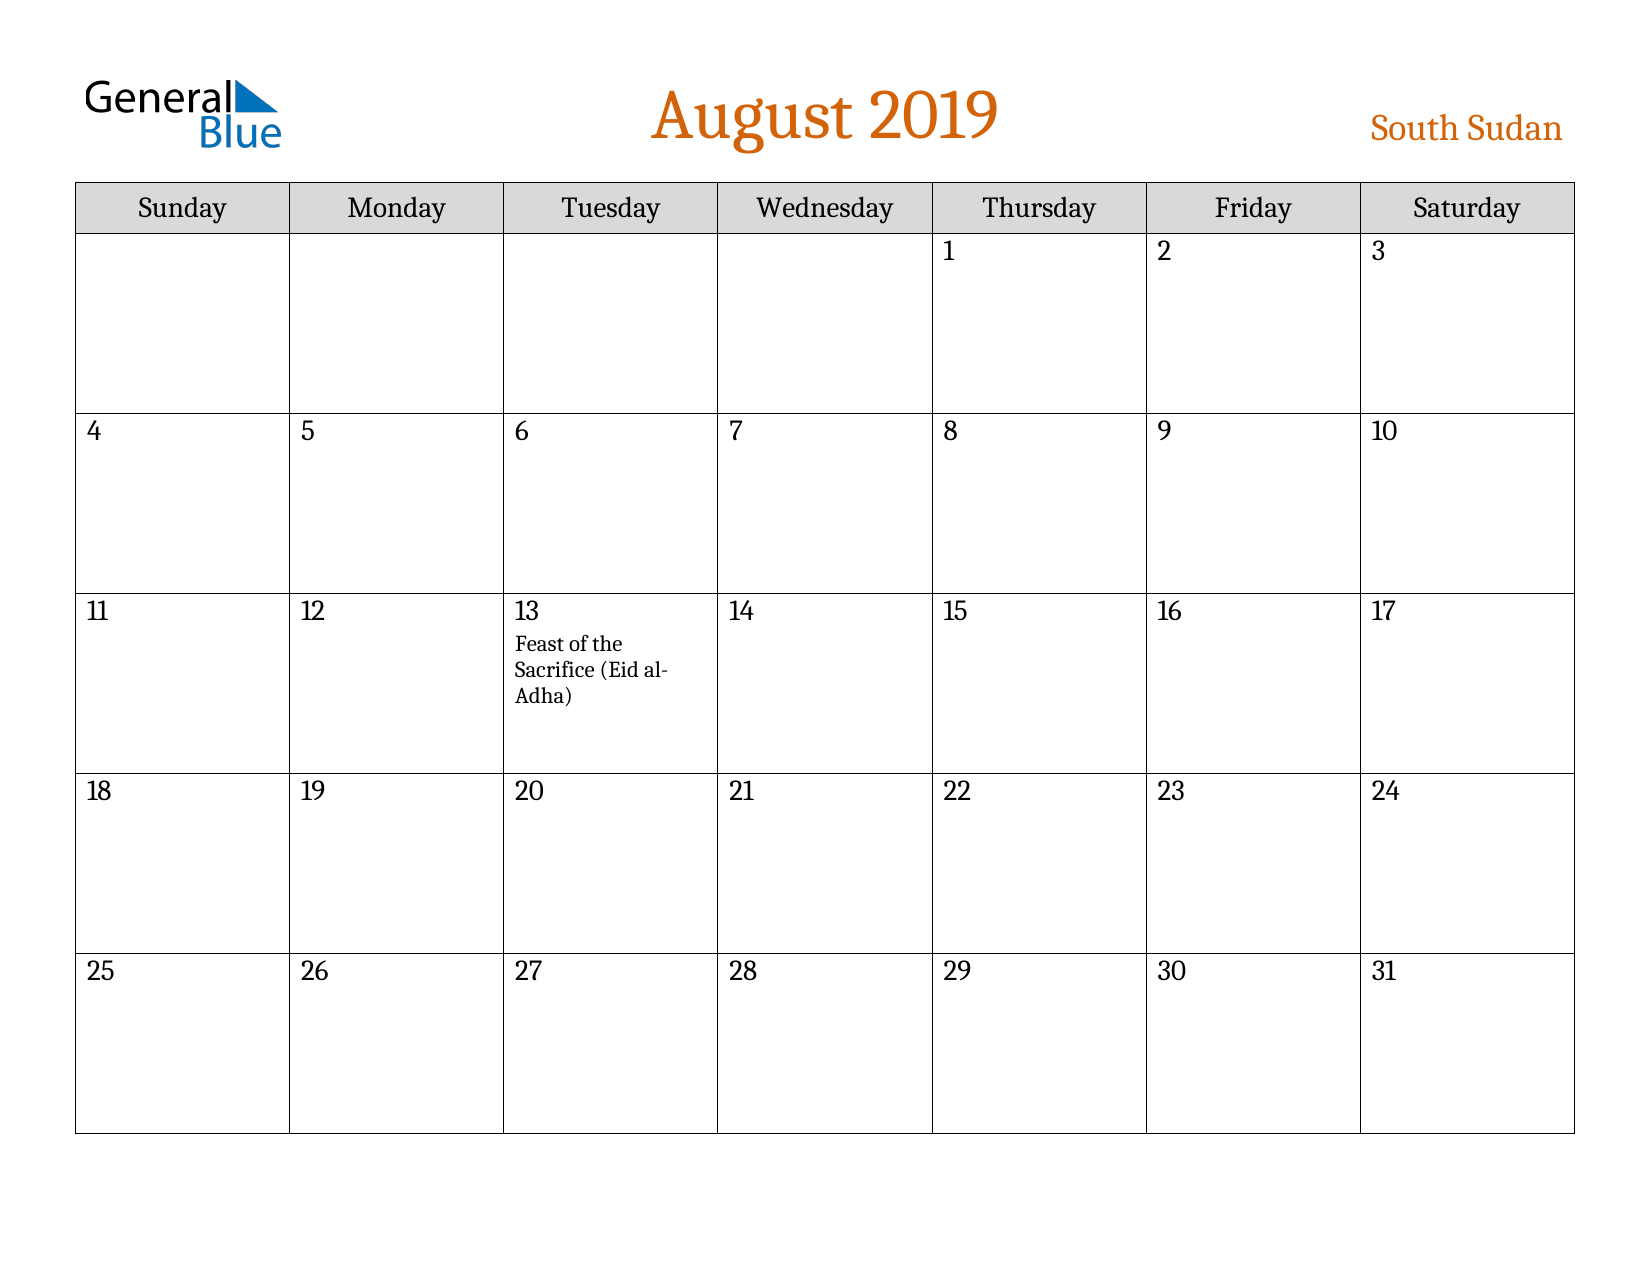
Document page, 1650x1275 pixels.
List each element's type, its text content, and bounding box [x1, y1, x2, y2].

table_cell 2 [1147, 234, 1360, 270]
table_cell 6 [504, 414, 717, 450]
table_cell 25 [76, 954, 289, 990]
table_cell 9 [1147, 414, 1360, 450]
table_cell Saturday [1361, 183, 1574, 233]
table_cell [290, 450, 503, 593]
table_cell [1147, 450, 1360, 593]
table_cell [504, 270, 717, 413]
table_cell 16 [1147, 594, 1360, 630]
table_cell 7 [718, 414, 932, 450]
table_cell 12 [290, 594, 503, 630]
table_cell [76, 990, 289, 1133]
table_cell Tuesday [504, 183, 717, 233]
table_cell [76, 810, 289, 953]
picture [86, 80, 281, 148]
table_cell [718, 630, 932, 773]
table_cell Wednesday [718, 183, 932, 233]
table_cell 4 [76, 414, 289, 450]
table_cell [504, 450, 717, 593]
table_cell 21 [718, 774, 932, 810]
table_cell [1147, 630, 1360, 773]
table_cell [290, 270, 503, 413]
table_cell 11 [76, 594, 289, 630]
table_cell 14 [718, 594, 932, 630]
table_cell [718, 990, 932, 1133]
table_cell 1 [933, 234, 1146, 270]
table_header [76, 75, 503, 182]
table_cell [1361, 810, 1574, 953]
table_cell [504, 810, 717, 953]
table_cell [718, 234, 932, 270]
table_cell [1361, 990, 1574, 1133]
table_cell [1147, 810, 1360, 953]
table_cell 26 [290, 954, 503, 990]
table_cell 31 [1361, 954, 1574, 990]
table_cell [933, 450, 1146, 593]
table_cell [933, 990, 1146, 1133]
table_cell [1147, 270, 1360, 413]
table_cell [76, 630, 289, 773]
table_cell Feast of the Sacrifice (Eid al-Adha) [504, 630, 717, 773]
table_cell [718, 450, 932, 593]
table_cell 30 [1147, 954, 1360, 990]
table_cell 3 [1361, 234, 1574, 270]
table_cell 24 [1361, 774, 1574, 810]
table_cell [76, 450, 289, 593]
table_cell [290, 990, 503, 1133]
table_cell 29 [933, 954, 1146, 990]
table_cell [290, 630, 503, 773]
table_cell [504, 234, 717, 270]
table_cell 19 [290, 774, 503, 810]
table_cell Sunday [76, 183, 289, 233]
table_cell [718, 810, 932, 953]
table_cell 23 [1147, 774, 1360, 810]
table_cell 15 [933, 594, 1146, 630]
table_cell 17 [1361, 594, 1574, 630]
table_header South Sudan [1146, 75, 1574, 182]
table_cell [76, 234, 289, 270]
table_cell [933, 630, 1146, 773]
table_cell 27 [504, 954, 717, 990]
table_cell [290, 234, 503, 270]
table_cell 5 [290, 414, 503, 450]
table_cell Thursday [933, 183, 1146, 233]
table_cell [1361, 630, 1574, 773]
table_cell [504, 990, 717, 1133]
table_cell 18 [76, 774, 289, 810]
table_cell Friday [1147, 183, 1360, 233]
table_cell 13 [504, 594, 717, 630]
table_cell 28 [718, 954, 932, 990]
table_cell [290, 810, 503, 953]
table_cell 8 [933, 414, 1146, 450]
table_cell 10 [1361, 414, 1574, 450]
table_cell [718, 270, 932, 413]
table_cell Monday [290, 183, 503, 233]
table_cell [1361, 270, 1574, 413]
table_header August 2019 [504, 75, 1146, 182]
table_cell [933, 810, 1146, 953]
table_cell [1147, 990, 1360, 1133]
table_cell [76, 270, 289, 413]
table_cell 22 [933, 774, 1146, 810]
table_cell 20 [504, 774, 717, 810]
table_cell [1361, 450, 1574, 593]
table_cell [933, 270, 1146, 413]
